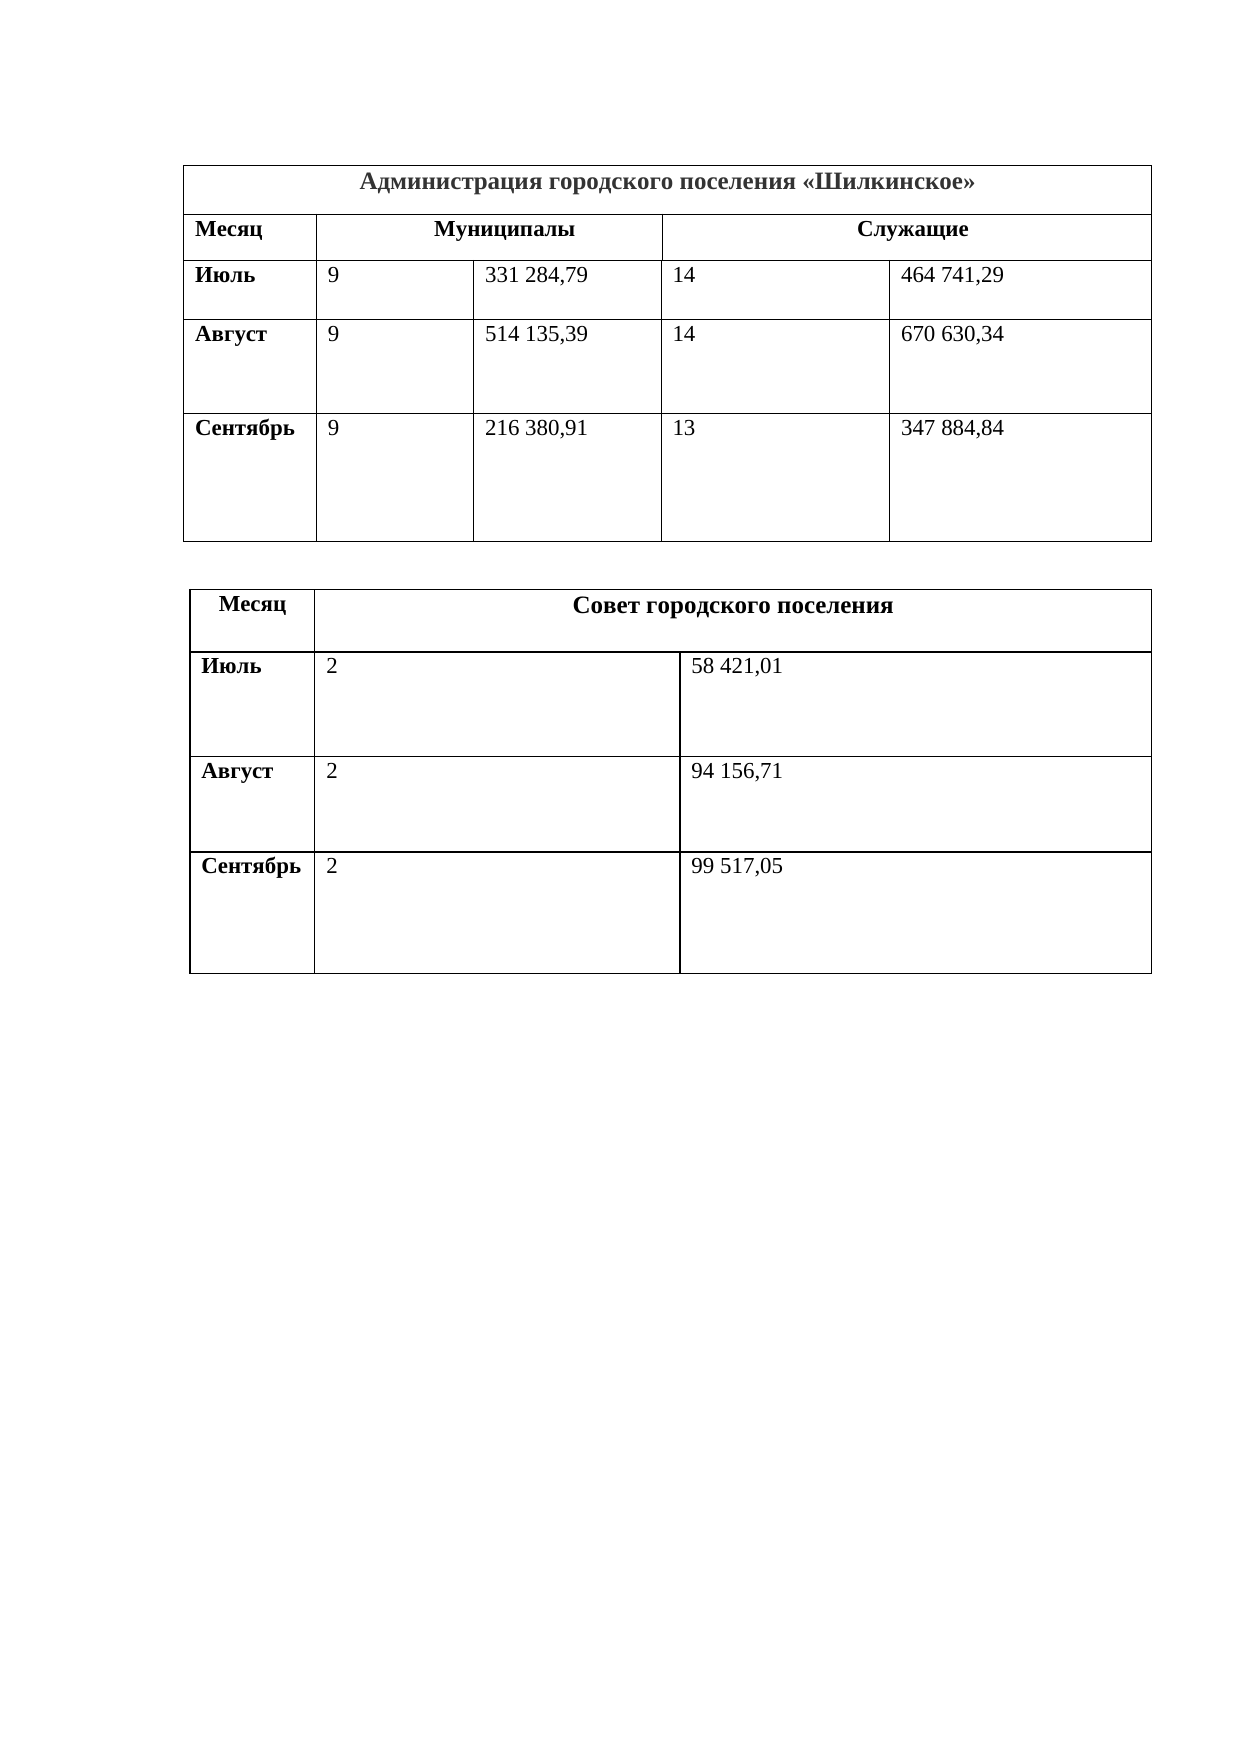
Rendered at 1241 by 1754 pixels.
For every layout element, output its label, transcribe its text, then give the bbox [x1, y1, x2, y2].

table_cell 2 [315, 757, 679, 851]
table_cell 331 284,79 [474, 261, 661, 319]
table_cell 514 135,39 [474, 320, 661, 413]
table_cell Месяц [184, 215, 316, 260]
table_cell Июль [191, 653, 314, 756]
table_cell 216 380,91 [474, 414, 661, 541]
table_cell Служащие [663, 215, 1151, 260]
table_cell 670 630,34 [890, 320, 1151, 413]
table_cell 14 [662, 261, 889, 319]
table_cell Август [184, 320, 316, 413]
table_header Совет городского поселения [315, 590, 1151, 651]
table_cell 2 [315, 653, 679, 756]
table_cell 13 [662, 414, 889, 541]
table_cell 347 884,84 [890, 414, 1151, 541]
table_cell 94 156,71 [681, 757, 1151, 851]
table_cell 9 [317, 261, 473, 319]
table_cell 58 421,01 [681, 653, 1151, 756]
table_cell 9 [317, 320, 473, 413]
table_cell Июль [184, 261, 316, 319]
table_header Месяц [191, 590, 314, 651]
table_cell 464 741,29 [890, 261, 1151, 319]
table_header Администрация городского поселения «Шилкинское» [184, 166, 1151, 213]
table_cell 99 517,05 [681, 853, 1151, 973]
table_cell 2 [315, 853, 679, 973]
table_cell 9 [317, 414, 473, 541]
table_cell Муниципалы [317, 215, 662, 260]
table_cell Сентябрь [184, 414, 316, 541]
table_cell 14 [662, 320, 889, 413]
table_cell Сентябрь [191, 853, 314, 973]
table_cell Август [191, 757, 314, 851]
